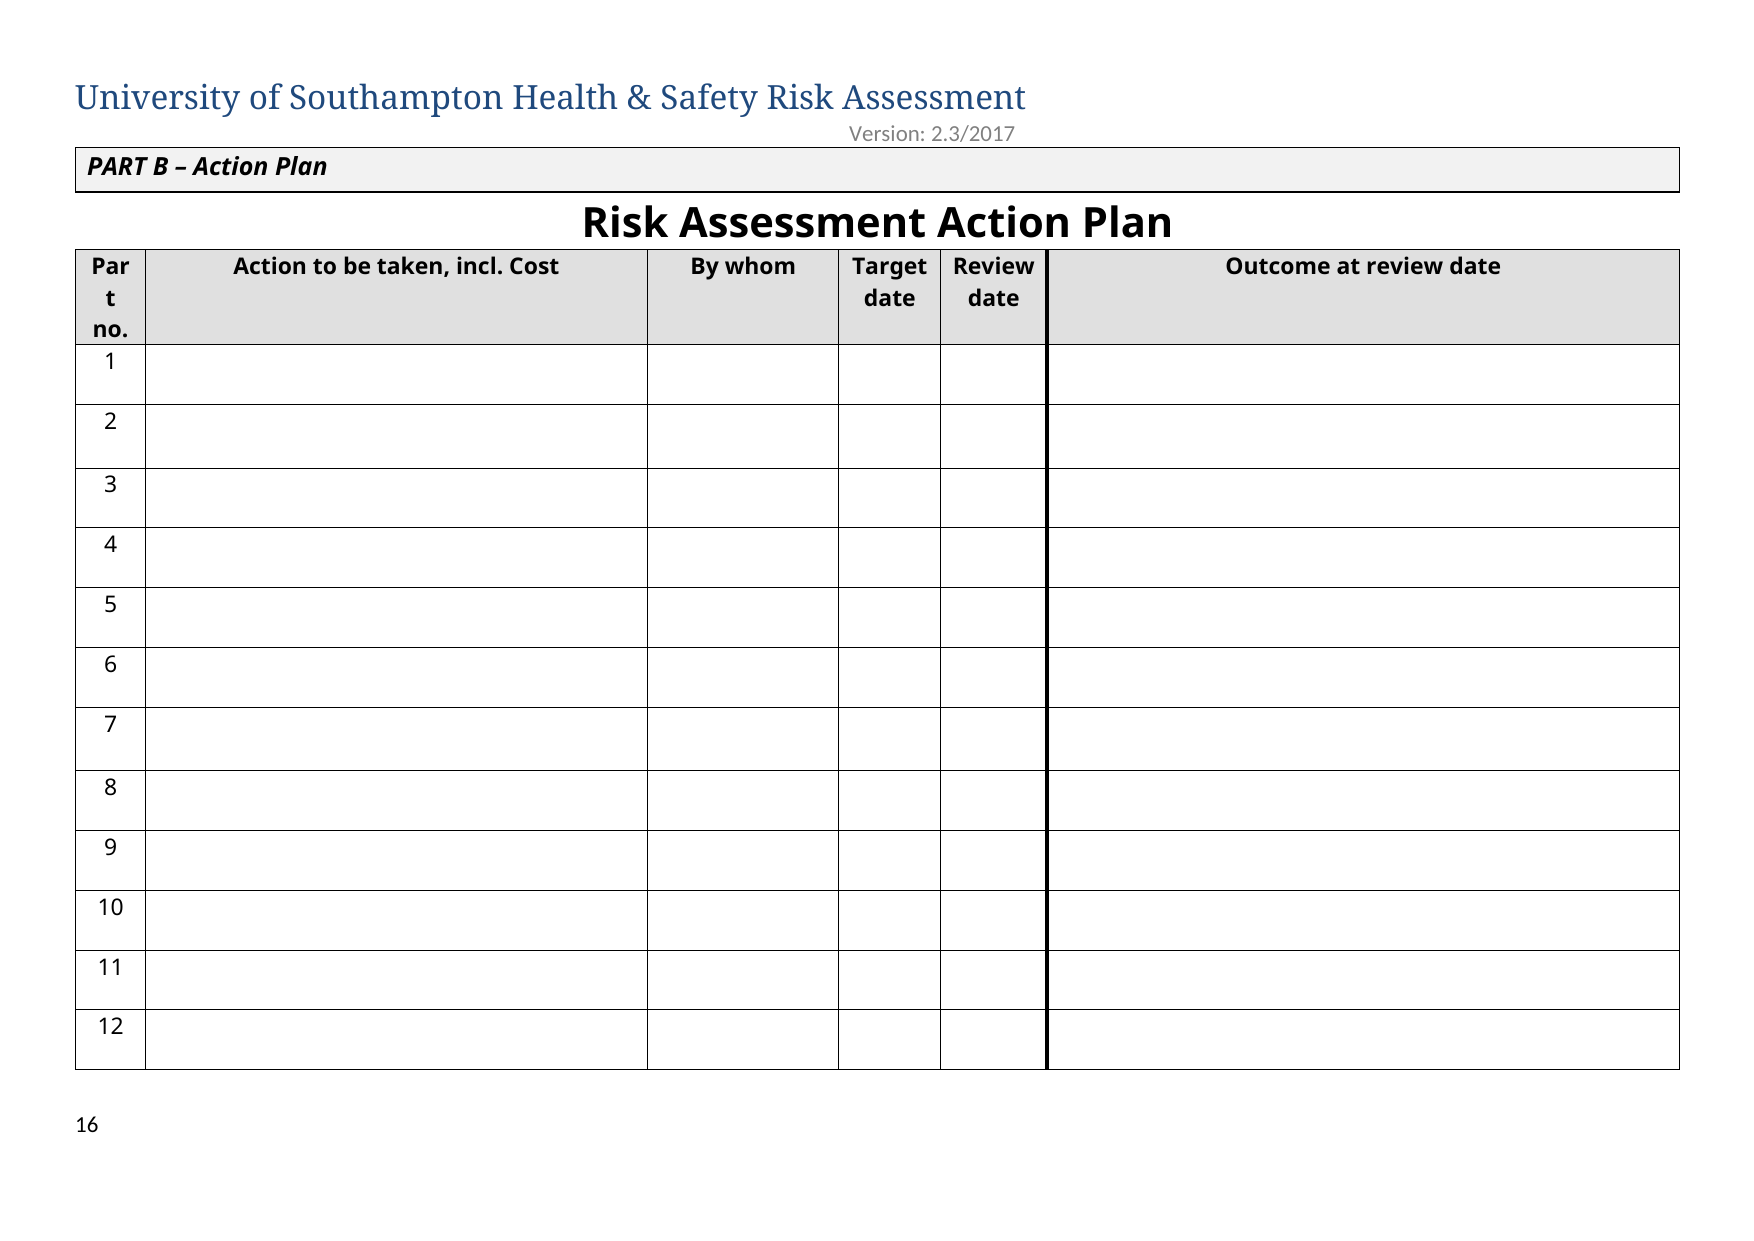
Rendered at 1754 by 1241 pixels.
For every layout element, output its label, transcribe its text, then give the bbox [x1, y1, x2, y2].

table_cell [146, 831, 647, 890]
table_cell [839, 771, 940, 830]
table_cell [1049, 831, 1679, 890]
table_cell 12 [76, 1010, 145, 1069]
table_cell Outcome at review date [1049, 250, 1679, 344]
table_cell 5 [76, 588, 145, 647]
table_cell [941, 831, 1045, 890]
table_cell [146, 528, 647, 587]
table_cell [839, 951, 940, 1009]
table_cell [941, 345, 1045, 404]
table_cell [648, 528, 838, 587]
table_cell [1049, 891, 1679, 949]
table_cell [146, 469, 647, 527]
table_cell [941, 1010, 1045, 1069]
table_cell Action to be taken, incl. Cost [146, 250, 647, 344]
table_cell [941, 648, 1045, 707]
table_cell 9 [76, 831, 145, 890]
table_cell [839, 528, 940, 587]
table_cell [1049, 951, 1679, 1009]
table_cell [648, 469, 838, 527]
table_cell [1049, 588, 1679, 647]
table_cell [839, 648, 940, 707]
table_cell [839, 405, 940, 467]
table_cell 10 [76, 891, 145, 949]
table_cell [146, 588, 647, 647]
table_cell 4 [76, 528, 145, 587]
table_cell Target date [839, 250, 940, 344]
table_cell [941, 891, 1045, 949]
table_cell [1049, 405, 1679, 467]
table_cell [146, 1010, 647, 1069]
table_cell [1049, 648, 1679, 707]
table_cell 11 [76, 951, 145, 1009]
table_cell [941, 405, 1045, 467]
table_cell [839, 588, 940, 647]
table_cell 8 [76, 771, 145, 830]
table_cell [1049, 771, 1679, 830]
table_cell [1049, 345, 1679, 404]
table_cell [648, 891, 838, 949]
table_header PART B – Action Plan [76, 148, 1679, 191]
table_cell [941, 771, 1045, 830]
table_cell [839, 1010, 940, 1069]
table_cell [941, 588, 1045, 647]
table_cell Risk Assessment Action Plan [76, 193, 1679, 249]
table_cell [1049, 708, 1679, 770]
table_cell [839, 708, 940, 770]
table_cell [146, 891, 647, 949]
table_cell [941, 469, 1045, 527]
table_cell [1049, 1010, 1679, 1069]
table_cell [941, 951, 1045, 1009]
table_cell [146, 345, 647, 404]
table_cell [648, 951, 838, 1009]
table_cell [839, 831, 940, 890]
table_cell [648, 588, 838, 647]
table_cell 1 [76, 345, 145, 404]
table_cell 3 [76, 469, 145, 527]
table_cell [941, 708, 1045, 770]
table_cell 6 [76, 648, 145, 707]
table_cell [648, 771, 838, 830]
table_cell [146, 405, 647, 467]
table_cell [648, 708, 838, 770]
table_cell [146, 648, 647, 707]
table_cell [648, 831, 838, 890]
table_cell [146, 771, 647, 830]
table_cell [146, 951, 647, 1009]
table_cell [146, 708, 647, 770]
table_cell 7 [76, 708, 145, 770]
table_cell [839, 345, 940, 404]
table_cell [648, 345, 838, 404]
table_cell [648, 405, 838, 467]
table_cell 2 [76, 405, 145, 467]
table_cell Part no. [76, 250, 145, 344]
table_cell [839, 891, 940, 949]
table_cell Review date [941, 250, 1045, 344]
table_cell [648, 1010, 838, 1069]
table_cell [1049, 528, 1679, 587]
table_cell By whom [648, 250, 838, 344]
table_cell [648, 648, 838, 707]
table_cell [839, 469, 940, 527]
table_cell [941, 528, 1045, 587]
table_cell [1049, 469, 1679, 527]
